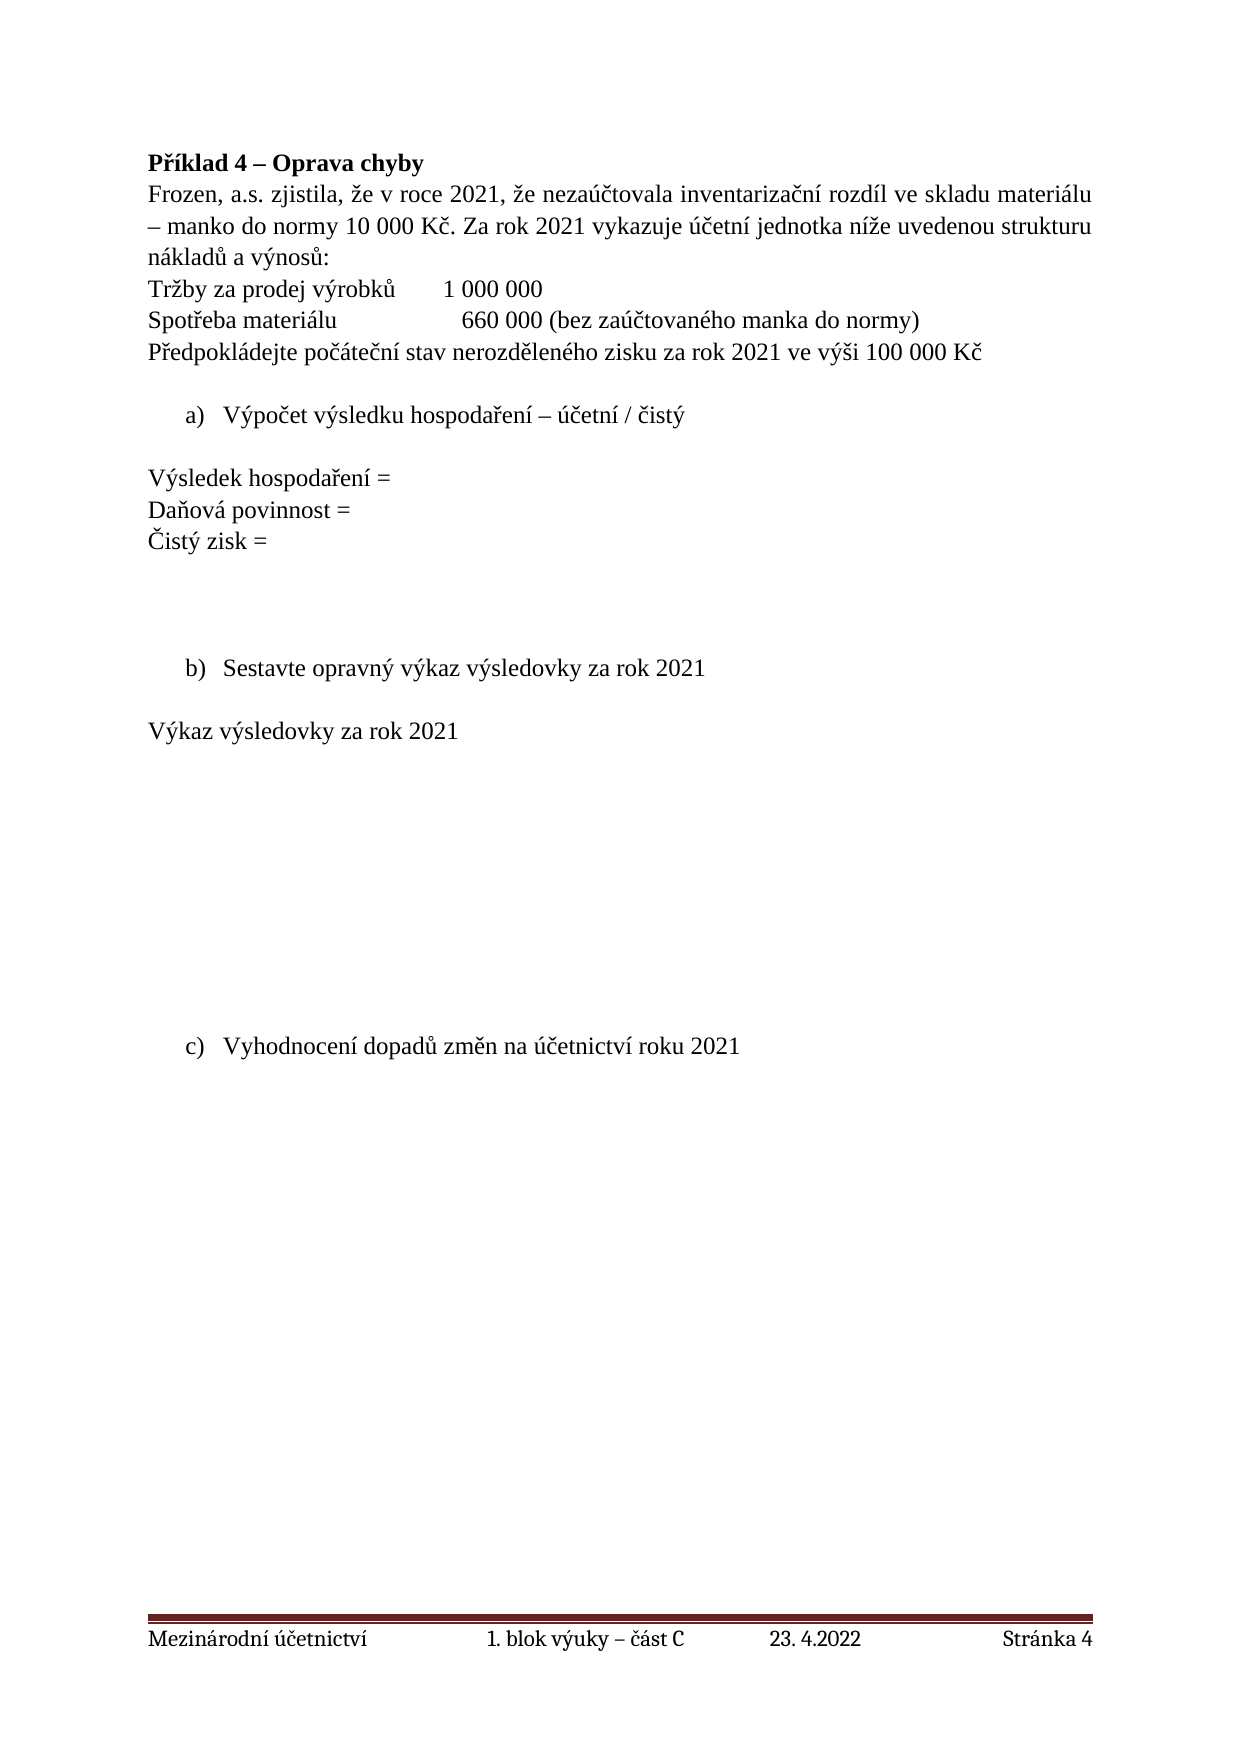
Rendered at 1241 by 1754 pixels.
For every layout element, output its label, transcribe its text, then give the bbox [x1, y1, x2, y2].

list Výpočet výsledku hospodaření – účetní / čistý [185, 400, 1093, 429]
text Čistý zisk = [148, 526, 1093, 555]
text Příklad 4 – Oprava chyby [148, 148, 1093, 176]
list Vyhodnocení dopadů změn na účetnictví roku 2021 [185, 1031, 1093, 1060]
text Předpokládejte počáteční stav nerozděleného zisku za rok 2021 ve výši 100 000 Kč [148, 337, 1093, 366]
text Frozen, a.s. zjistila, že v roce 2021, že nezaúčtovala inventarizační rozdíl ve skladu materiálu – manko do normy 10 000 Kč. Za rok 2021 vykazuje účetní jednotka níže uvedenou strukturu nákladů a výnosů: [148, 179, 1093, 271]
text Spotřeba materiálu 660 000 (bez zaúčtovaného manka do normy) [148, 305, 1093, 334]
text Výsledek hospodaření = [148, 463, 1093, 492]
text Daňová povinnost = [148, 495, 1093, 523]
text Výkaz výsledovky za rok 2021 [148, 716, 1093, 744]
list Sestavte opravný výkaz výsledovky za rok 2021 [185, 653, 1093, 681]
text Tržby za prodej výrobků 1 000 000 [148, 274, 1093, 303]
